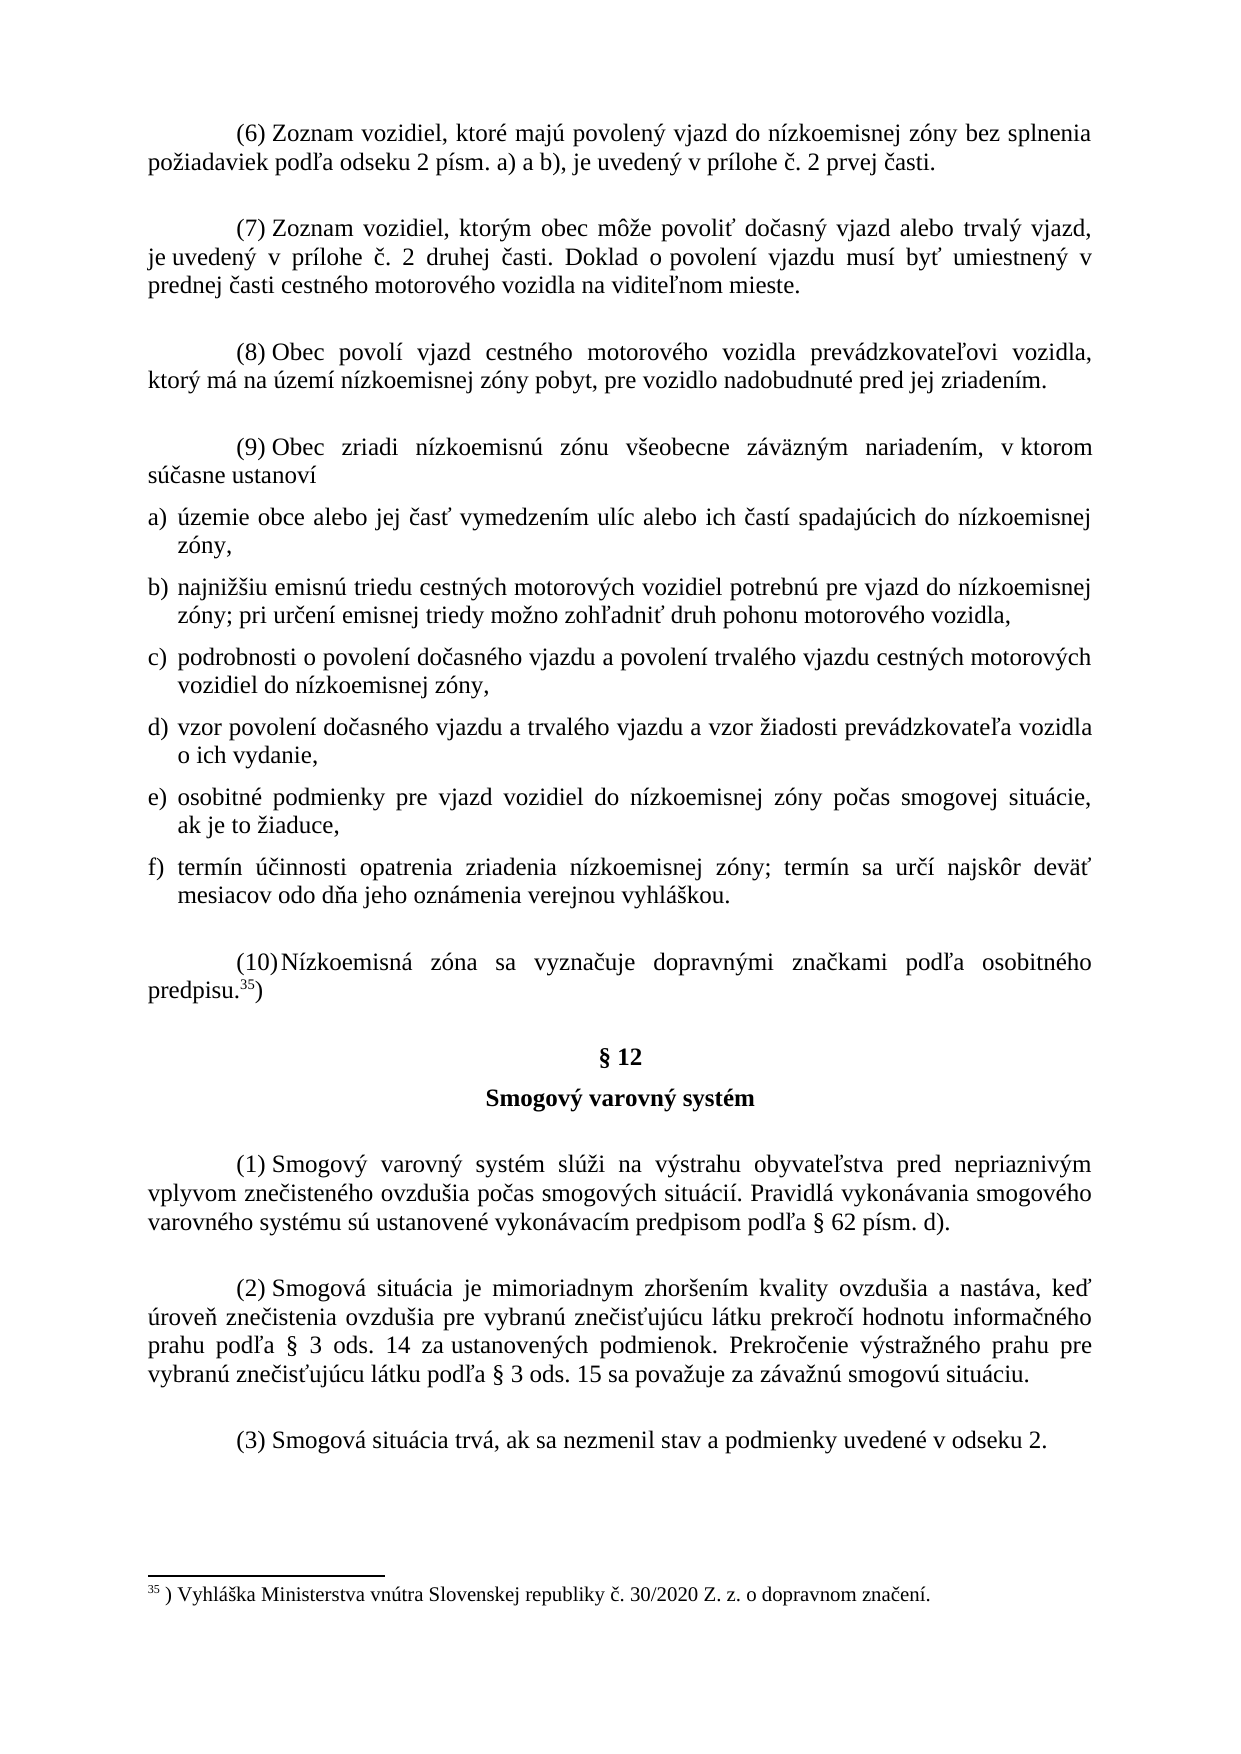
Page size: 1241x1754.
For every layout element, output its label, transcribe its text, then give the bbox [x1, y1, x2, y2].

list osobitné podmienky pre vjazd vozidiel do nízkoemisnej zóny počas smogovej situácie, ak je to žiaduce, [148, 782, 1093, 839]
list vzor povolení dočasného vjazdu a trvalého vjazdu a vzor žiadosti prevádzkovateľa vozidla o ich vydanie, [148, 712, 1093, 769]
list Nízkoemisná zóna sa vyznačuje dopravnými značkami podľa osobitného predpisu.) [148, 947, 1093, 1004]
list Obec zriadi nízkoemisnú zónu všeobecne záväzným nariadením, v ktorom súčasne ustanoví [148, 432, 1093, 489]
list Obec povolí vjazd cestného motorového vozidla prevádzkovateľovi vozidla, ktorý má na území nízkoemisnej zóny pobyt, pre vozidlo nadobudnuté pred jej zriadením. [148, 337, 1093, 394]
list Smogový varovný systém slúži na výstrahu obyvateľstva pred nepriaznivým vplyvom znečisteného ovzdušia počas smogových situácií. Pravidlá vykonávania smogového varovného systému sú ustanovené vykonávacím predpisom podľa § 62 písm. d). [148, 1149, 1093, 1236]
list Zoznam vozidiel, ktoré majú povolený vjazd do nízkoemisnej zóny bez splnenia požiadaviek podľa odseku 2 písm. a) a b), je uvedený v prílohe č. 2 prvej časti. [148, 118, 1093, 176]
list podrobnosti o povolení dočasného vjazdu a povolení trvalého vjazdu cestných motorových vozidiel do nízkoemisnej zóny, [148, 642, 1093, 699]
list termín účinnosti opatrenia zriadenia nízkoemisnej zóny; termín sa určí najskôr deväť mesiacov odo dňa jeho oznámenia verejnou vyhláškou. [148, 852, 1093, 909]
list Zoznam vozidiel, ktorým obec môže povoliť dočasný vjazd alebo trvalý vjazd, je uvedený v prílohe č. 2 druhej časti. Doklad o povolení vjazdu musí byť umiestnený v prednej časti cestného motorového vozidla na viditeľnom mieste. [148, 213, 1093, 299]
text Smogový varovný systém [148, 1083, 1093, 1112]
list Smogová situácia trvá, ak sa nezmenil stav a podmienky uvedené v odseku 2. [148, 1426, 1093, 1454]
list najnižšiu emisnú triedu cestných motorových vozidiel potrebnú pre vjazd do nízkoemisnej zóny; pri určení emisnej triedy možno zohľadniť druh pohonu motorového vozidla, [148, 572, 1093, 629]
text § 12 [148, 1042, 1093, 1071]
list Smogová situácia je mimoriadnym zhoršením kvality ovzdušia a nastáva, keď úroveň znečistenia ovzdušia pre vybranú znečisťujúcu látku prekročí hodnotu informačného prahu podľa § 3 ods. 14 za ustanovených podmienok. Prekročenie výstražného prahu pre vybranú znečisťujúcu látku podľa § 3 ods. 15 sa považuje za závažnú smogovú situáciu. [148, 1273, 1093, 1388]
list územie obce alebo jej časť vymedzením ulíc alebo ich častí spadajúcich do nízkoemisnej zóny, [148, 502, 1093, 559]
